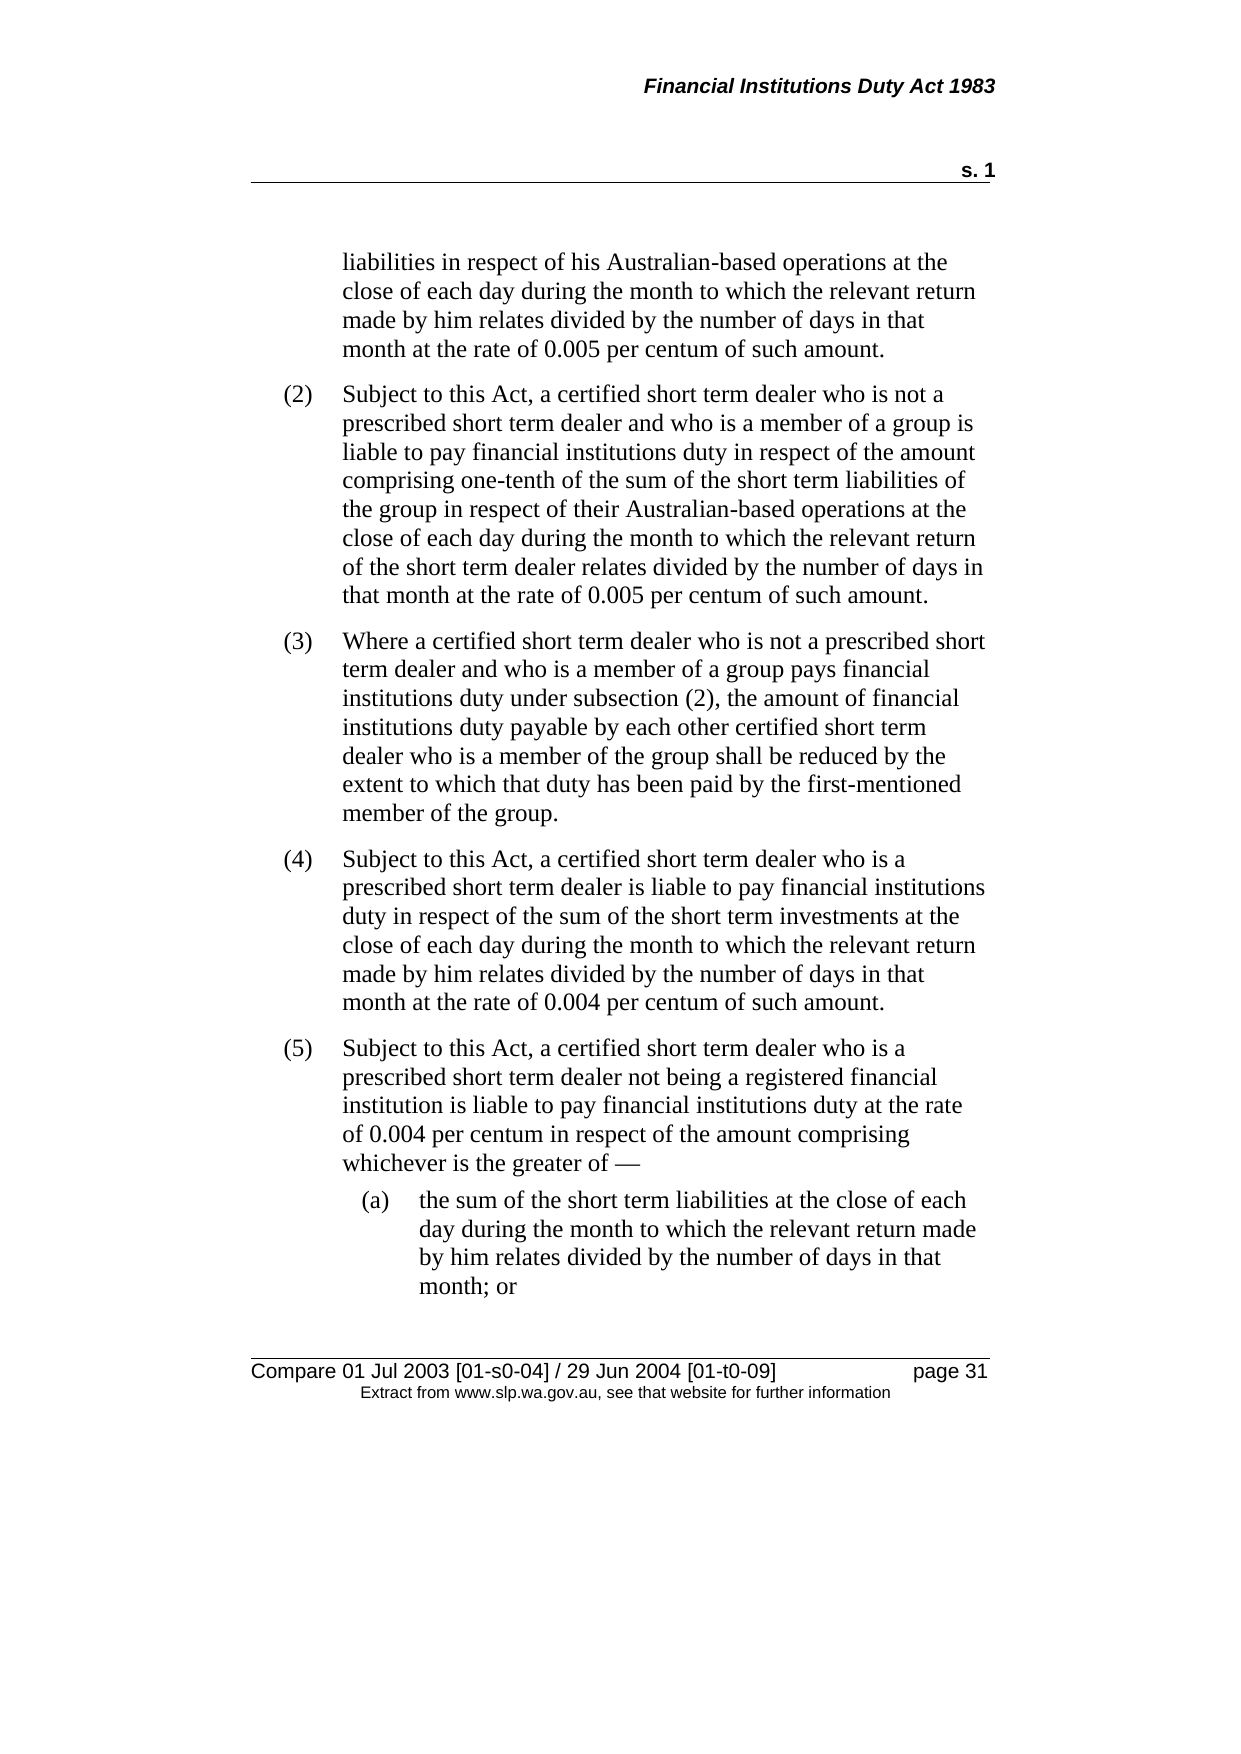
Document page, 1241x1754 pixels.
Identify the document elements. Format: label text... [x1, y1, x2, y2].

text (4) Subject to this Act, a certified short term dealer who is a prescribed short term dealer is liable to pay financial institutions duty in respect of the sum of the short term investments at the close of each day during the month to which the relevant return made by him relates divided by the number of days in that month at the rate of 0.004 per centum of such amount. [251, 844, 990, 1016]
text (3) Where a certified short term dealer who is not a prescribed short term dealer and who is a member of a group pays financial institutions duty under subsection (2), the amount of financial institutions duty payable by each other certified short term dealer who is a member of the group shall be reduced by the extent to which that duty has been paid by the first-mentioned member of the group. [251, 626, 990, 827]
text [251, 247, 990, 362]
text (a) the sum of the short term liabilities at the close of each day during the month to which the relevant return made by him relates divided by the number of days in that month; or [251, 1185, 990, 1300]
text (5) Subject to this Act, a certified short term dealer who is a prescribed short term dealer not being a registered financial institution is liable to pay financial institutions duty at the rate of 0.004 per centum in respect of the amount comprising whichever is the greater of — [251, 1033, 990, 1177]
text (2) Subject to this Act, a certified short term dealer who is not a prescribed short term dealer and who is a member of a group is liable to pay financial institutions duty in respect of the amount comprising one-tenth of the sum of the short term liabilities of the group in respect of their Australian-based operations at the close of each day during the month to which the relevant return of the short term dealer relates divided by the number of days in that month at the rate of 0.005 per centum of such amount. [251, 379, 990, 609]
